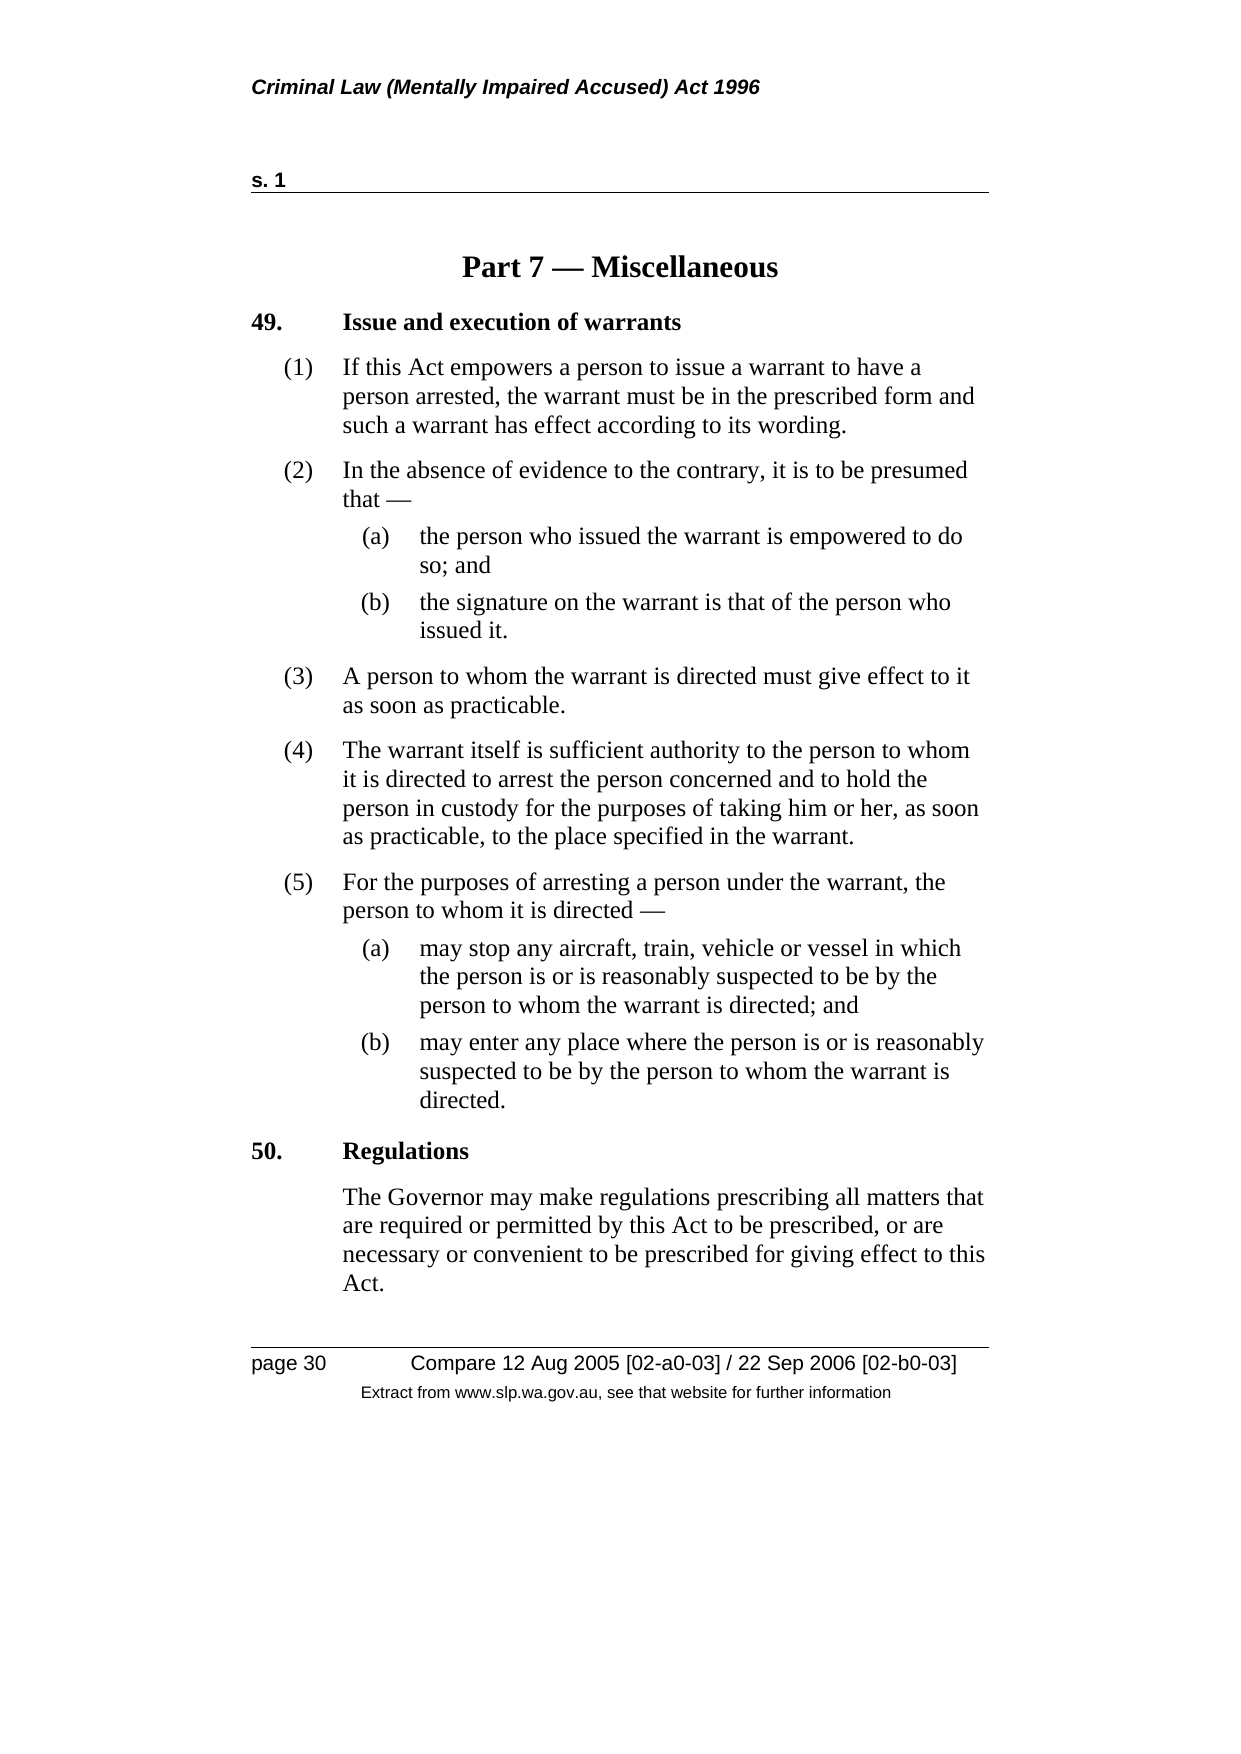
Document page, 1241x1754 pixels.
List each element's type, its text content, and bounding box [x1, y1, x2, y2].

text (b) may enter any place where the person is or is reasonably suspected to be by the person to whom the warrant is directed. [251, 1027, 989, 1113]
text (4) The warrant itself is sufficient authority to the person to whom it is directed to arrest the person concerned and to hold the person in custody for the purposes of taking him or her, as soon as practicable, to the place specified in the warrant. [251, 735, 989, 850]
subtitle Part 7 — Miscellaneous [251, 248, 989, 284]
subtitle 50. Regulations [251, 1136, 989, 1165]
text The Governor may make regulations prescribing all matters that are required or permitted by this Act to be prescribed, or are necessary or convenient to be prescribed for giving effect to this Act. [251, 1182, 989, 1297]
text (3) A person to whom the warrant is directed must give effect to it as soon as practicable. [251, 661, 989, 718]
text (a) may stop any aircraft, train, vehicle or vessel in which the person is or is reasonably suspected to be by the person to whom the warrant is directed; and [251, 933, 989, 1019]
text (a) the person who issued the warrant is empowered to do so; and [251, 521, 989, 578]
text (5) For the purposes of arresting a person under the warrant, the person to whom it is directed — [251, 867, 989, 924]
subtitle 49. Issue and execution of warrants [251, 307, 989, 336]
text (b) the signature on the warrant is that of the person who issued it. [251, 587, 989, 644]
text (1) If this Act empowers a person to issue a warrant to have a person arrested, the warrant must be in the prescribed form and such a warrant has effect according to its wording. [251, 352, 989, 438]
text (2) In the absence of evidence to the contrary, it is to be presumed that — [251, 455, 989, 513]
